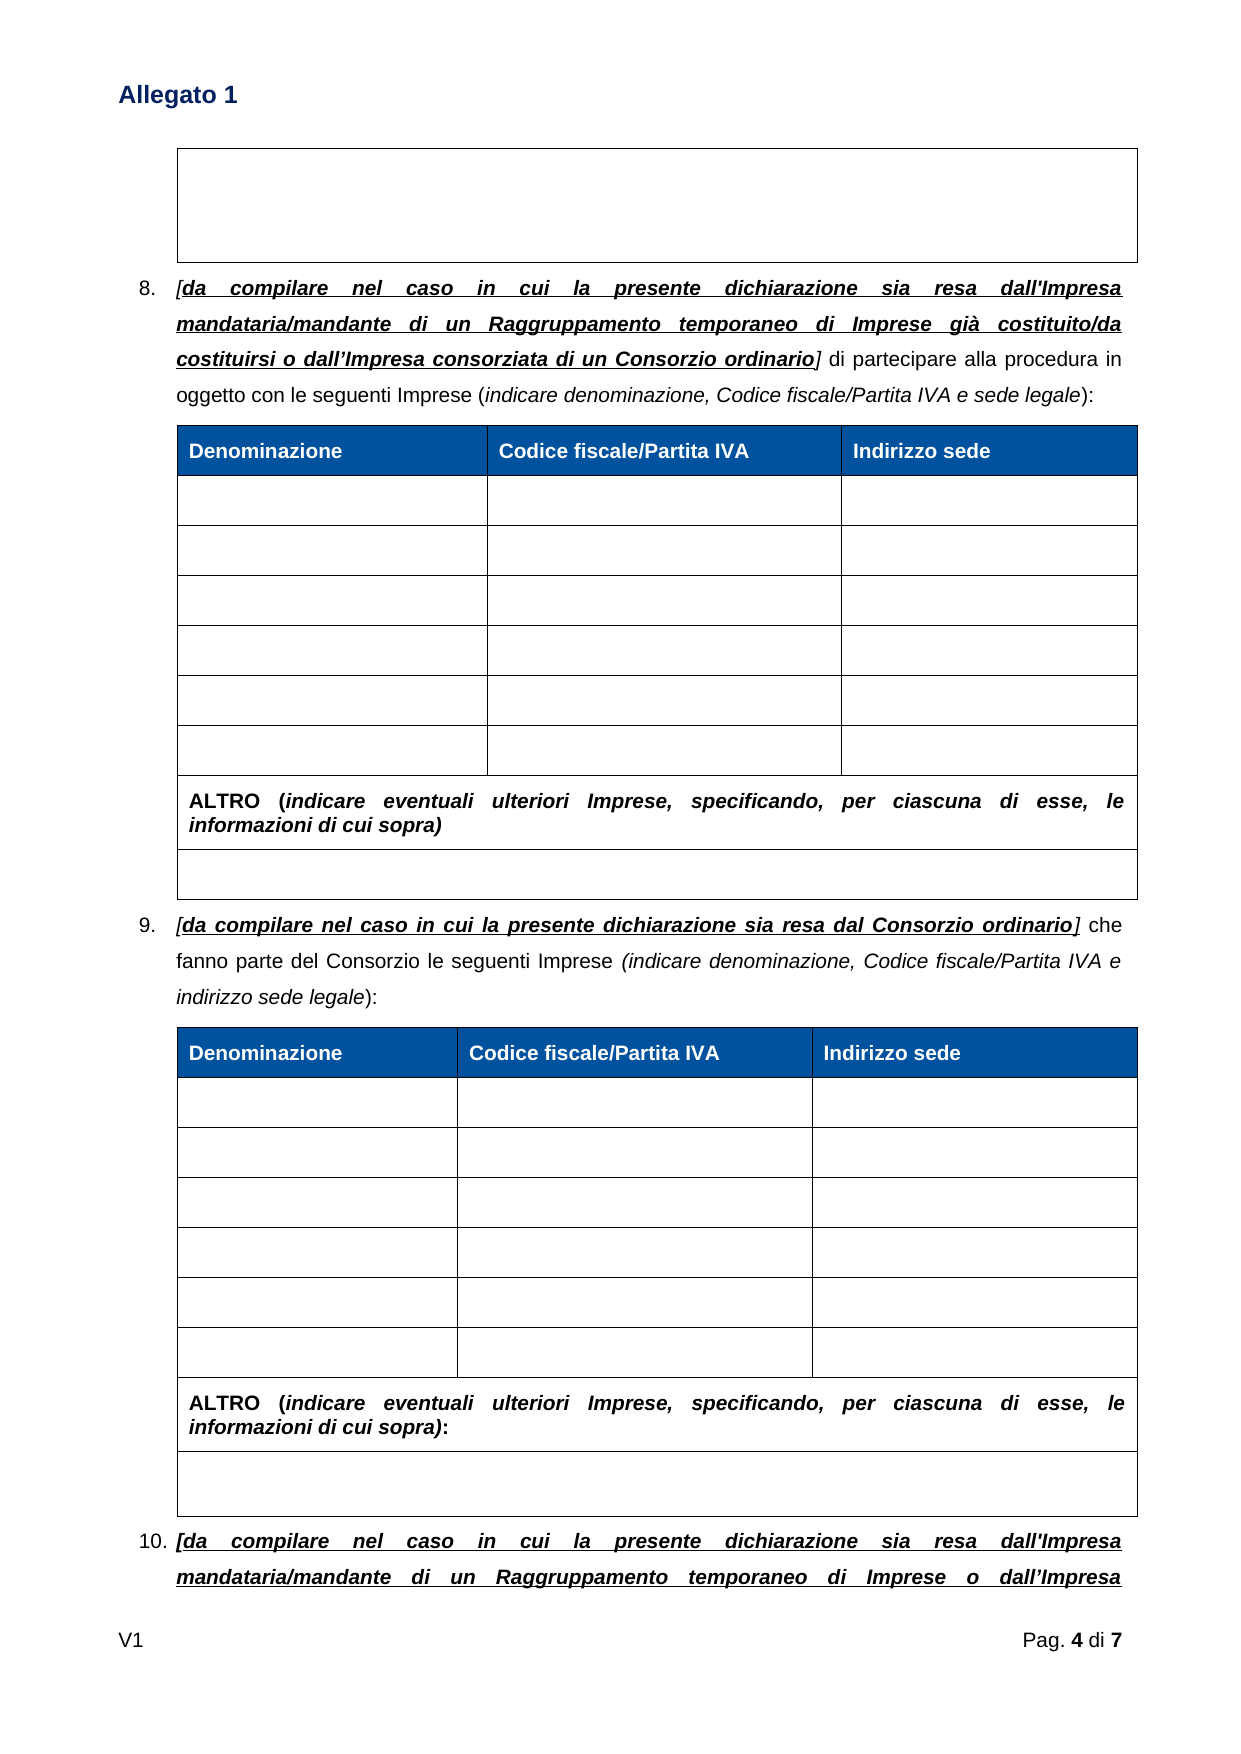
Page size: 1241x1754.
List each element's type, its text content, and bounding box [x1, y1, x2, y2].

table_cell [488, 576, 841, 625]
table_cell [842, 726, 1137, 775]
table_cell [842, 626, 1137, 675]
table_cell [458, 1278, 812, 1327]
table_cell [488, 626, 841, 675]
table_cell [458, 1128, 812, 1177]
table_cell [842, 476, 1137, 525]
table_cell [488, 476, 841, 525]
table_cell [488, 726, 841, 775]
table_cell ALTRO (indicare eventuali ulteriori Imprese, specificando, per ciascuna di esse, le informazioni di cui sopra) [178, 776, 1137, 849]
table_cell [178, 1128, 457, 1177]
table_cell [813, 1178, 1137, 1227]
table_cell [178, 676, 487, 725]
table_cell [813, 1078, 1137, 1127]
table_cell [178, 850, 1137, 899]
table_cell [458, 1228, 812, 1277]
table_cell [178, 476, 487, 525]
table_header Denominazione [178, 426, 487, 475]
table_cell [178, 1328, 457, 1377]
table_cell [178, 626, 487, 675]
table_cell [458, 1078, 812, 1127]
table_cell [178, 1228, 457, 1277]
table_cell [178, 1078, 457, 1127]
table_header [178, 149, 1137, 262]
table_cell [842, 676, 1137, 725]
table_cell [178, 726, 487, 775]
table_header Indirizzo sede [813, 1028, 1137, 1077]
table_cell [178, 1178, 457, 1227]
table_cell [488, 676, 841, 725]
table_header Codice fiscale/Partita IVA [488, 426, 841, 475]
table_cell [813, 1128, 1137, 1177]
table_cell [813, 1328, 1137, 1377]
table_cell [178, 1452, 1137, 1516]
table_cell [178, 1278, 457, 1327]
table_cell [178, 576, 487, 625]
table_cell ALTRO (indicare eventuali ulteriori Imprese, specificando, per ciascuna di esse, le informazioni di cui sopra): [178, 1378, 1137, 1451]
table_header Codice fiscale/Partita IVA [458, 1028, 812, 1077]
table_cell [488, 526, 841, 575]
list [da compilare nel caso in cui la presente dichiarazione sia resa dall'Impresa mandataria/mandante di un Raggruppamento temporaneo di Imprese già costituito/da costituirsi o dall’Impresa consorziata di un Consorzio ordinario] di partecipare alla procedura in oggetto con le seguenti Imprese (indicare denominazione, Codice fiscale/Partita IVA e sede legale): [139, 275, 1122, 407]
table_cell [178, 526, 487, 575]
table_cell [458, 1178, 812, 1227]
table_cell [842, 526, 1137, 575]
table_cell [842, 576, 1137, 625]
table_cell [458, 1328, 812, 1377]
list [da compilare nel caso in cui la presente dichiarazione sia resa dal Consorzio ordinario] che fanno parte del Consorzio le seguenti Imprese (indicare denominazione, Codice fiscale/Partita IVA e indirizzo sede legale): [139, 913, 1122, 1009]
table_header Indirizzo sede [842, 426, 1137, 475]
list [139, 1529, 1122, 1589]
table_header Denominazione [178, 1028, 457, 1077]
table_cell [813, 1278, 1137, 1327]
table_cell [813, 1228, 1137, 1277]
